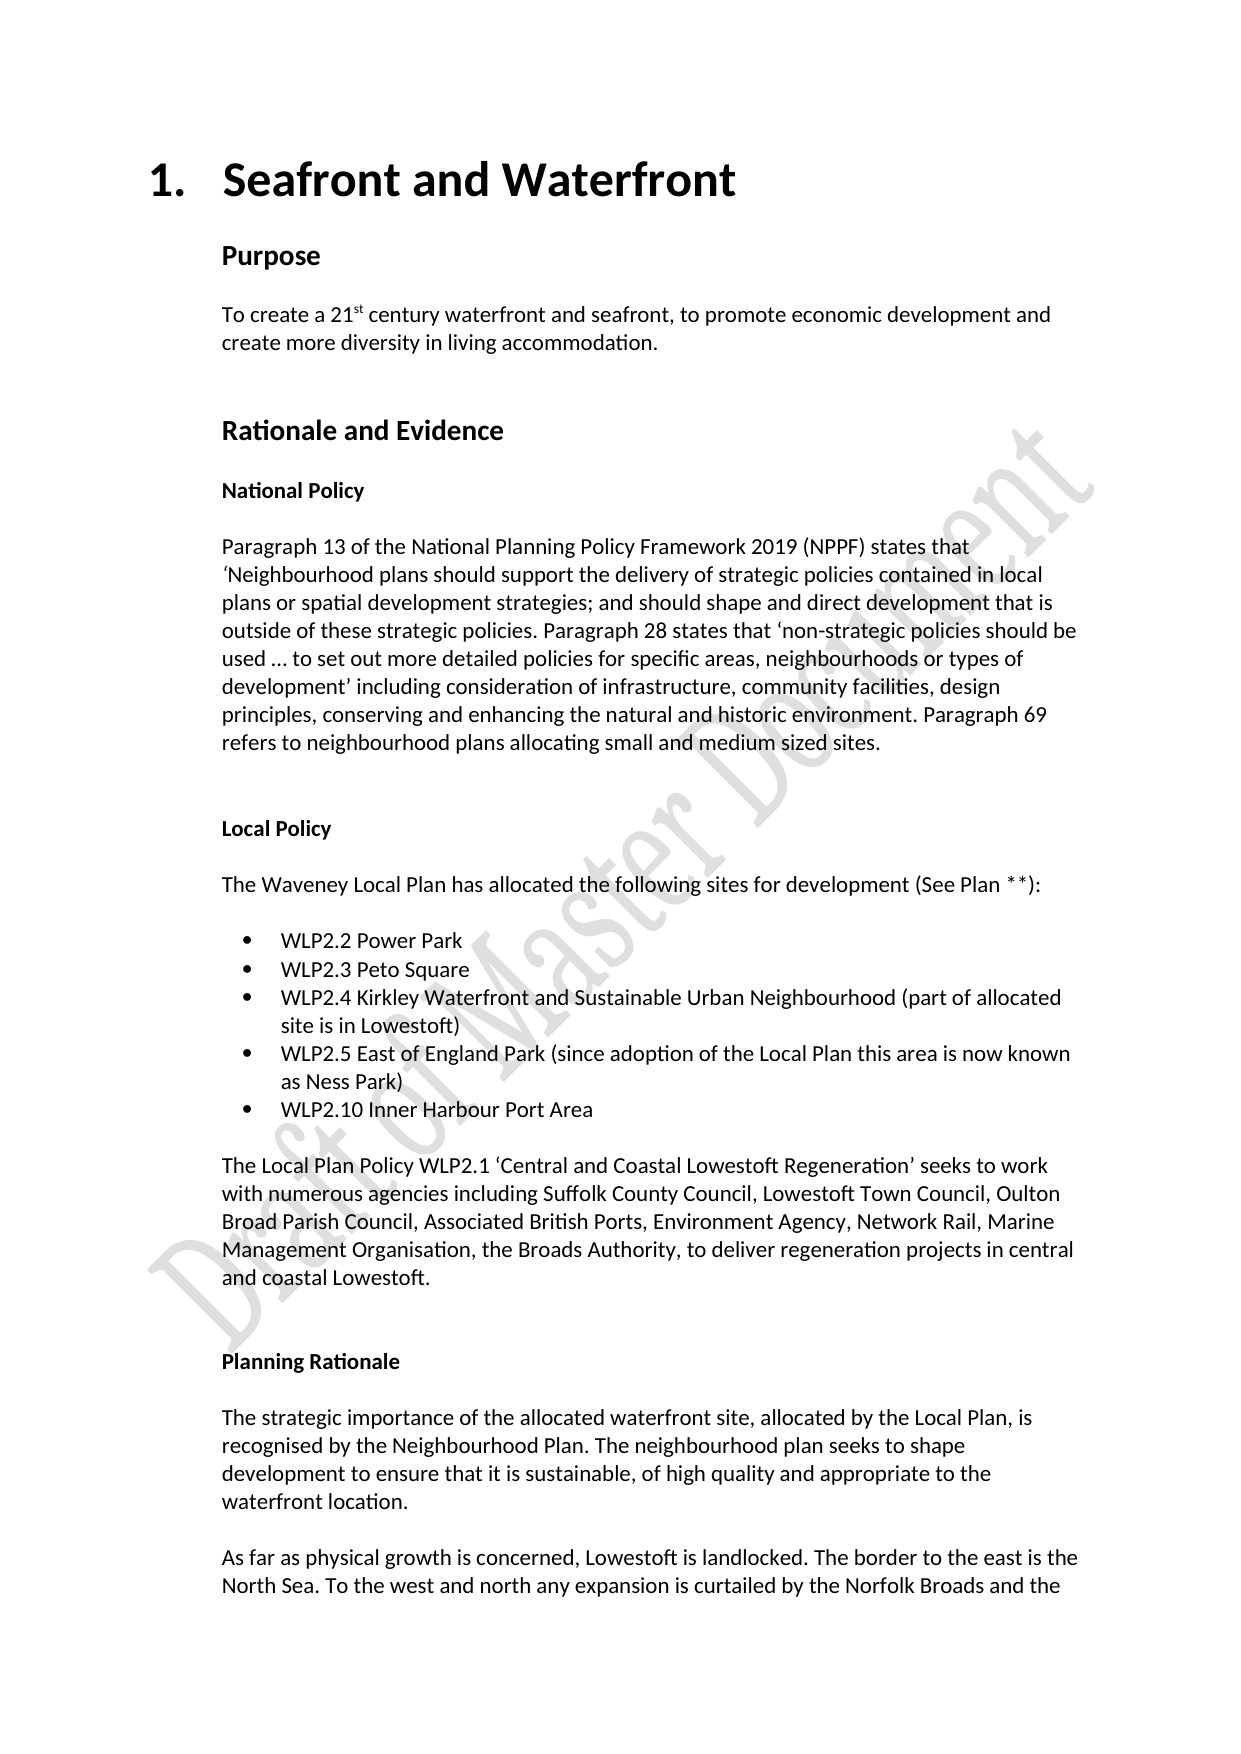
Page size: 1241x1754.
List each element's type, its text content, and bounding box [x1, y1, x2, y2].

text National Policy [222, 476, 1092, 504]
text The Local Plan Policy WLP2.1 ‘Central and Coastal Lowestoft Regeneration’ seeks to work with numerous agencies including Suffolk County Council, Lowestoft Town Council, Oulton Broad Parish Council, Associated British Ports, Environment Agency, Network Rail, Marine Management Organisation, the Broads Authority, to deliver regeneration projects in central and coastal Lowestoft. [222, 1151, 1092, 1291]
text The Waveney Local Plan has allocated the following sites for development (See Plan **): [222, 871, 1092, 899]
list WLP2.4 Kirkley Waterfront and Sustainable Urban Neighbourhood (part of allocated site is in Lowestoft) [243, 983, 1092, 1039]
text Local Policy [222, 814, 1092, 843]
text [222, 1543, 1092, 1599]
text Paragraph 13 of the National Planning Policy Framework 2019 (NPPF) states that ‘Neighbourhood plans should support the delivery of strategic policies contained in local plans or spatial development strategies; and should shape and direct development that is outside of these strategic policies. Paragraph 28 states that ‘non-strategic policies should be used … to set out more detailed policies for specific areas, neighbourhoods or types of development’ including consideration of infrastructure, community facilities, design principles, conserving and enhancing the natural and historic environment. Paragraph 69 refers to neighbourhood plans allocating small and medium sized sites. [222, 532, 1092, 757]
text Purpose [222, 237, 1092, 272]
text To create a 21st century waterfront and seafront, to promote economic development and create more diversity in living accommodation. [222, 300, 1092, 356]
subtitle Seafront and Waterfront [148, 148, 1092, 209]
text The strategic importance of the allocated waterfront site, allocated by the Local Plan, is recognised by the Neighbourhood Plan. The neighbourhood plan seeks to shape development to ensure that it is sustainable, of high quality and appropriate to the waterfront location. [222, 1403, 1092, 1515]
list WLP2.3 Peto Square [243, 955, 1092, 983]
text Rationale and Evidence [222, 412, 1092, 448]
list WLP2.10 Inner Harbour Port Area [243, 1095, 1092, 1123]
text Planning Rationale [222, 1347, 1092, 1375]
list WLP2.5 East of England Park (since adoption of the Local Plan this area is now known as Ness Park) [243, 1039, 1092, 1095]
list WLP2.2 Power Park [243, 927, 1092, 955]
